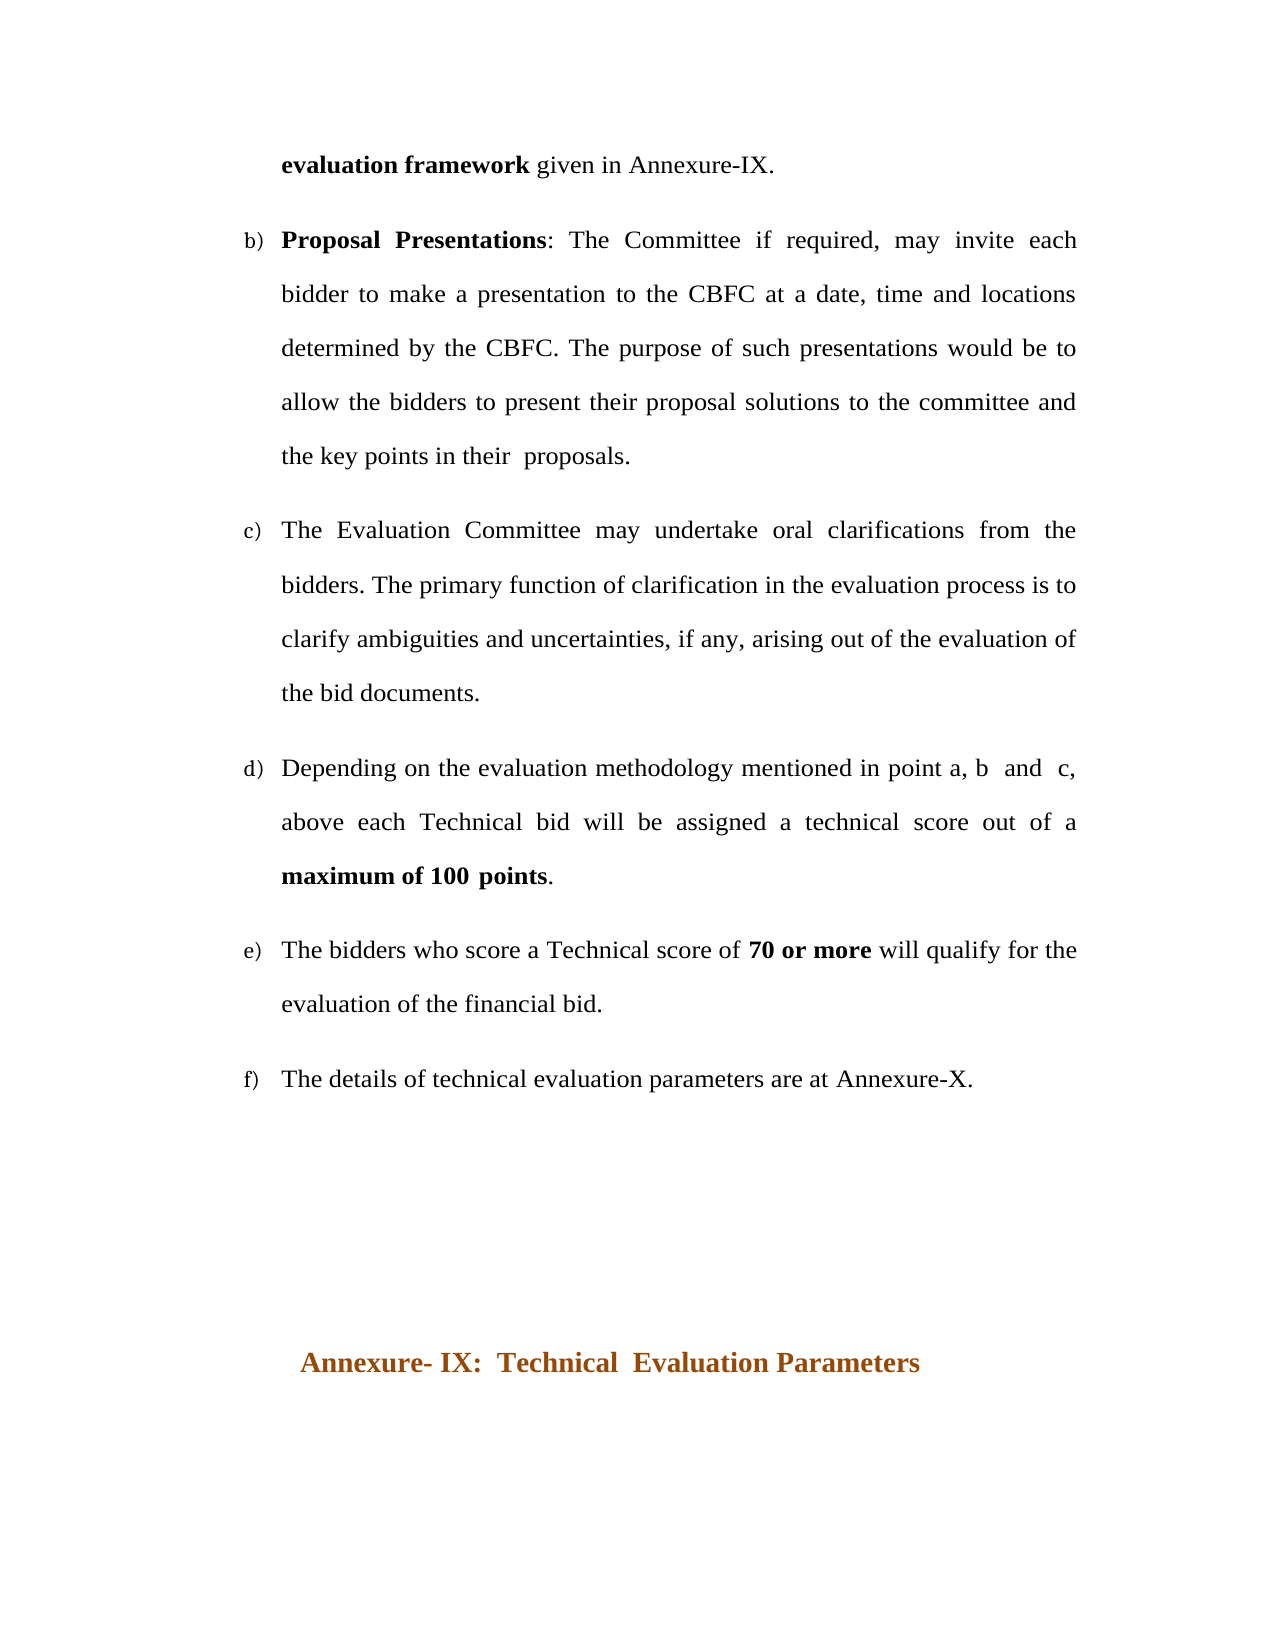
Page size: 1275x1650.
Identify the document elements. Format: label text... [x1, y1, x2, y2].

text Annexure- IX: Technical Evaluation Parameters [300, 1345, 1125, 1378]
list The details of technical evaluation parameters are at Annexure-X. [244, 1064, 1125, 1093]
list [244, 150, 1078, 179]
list The bidders who score a Technical score of 70 or more will qualify for the evaluation of the financial bid. [244, 935, 1077, 1018]
list Depending on the evaluation methodology mentioned in point a, b and c, above each Technical bid will be assigned a technical score out of a maximum of 100 points. [244, 753, 1078, 889]
list The Evaluation Committee may undertake oral clarifications from the bidders. The primary function of clarification in the evaluation process is to clarify ambiguities and uncertainties, if any, arising out of the evaluation of the bid documents. [244, 516, 1078, 706]
list Proposal Presentations: The Committee if required, may invite each bidder to make a presentation to the CBFC at a date, time and locations determined by the CBFC. The purpose of such presentations would be to allow the bidders to present their proposal solutions to the committee and the key points in their proposals. [244, 225, 1078, 470]
